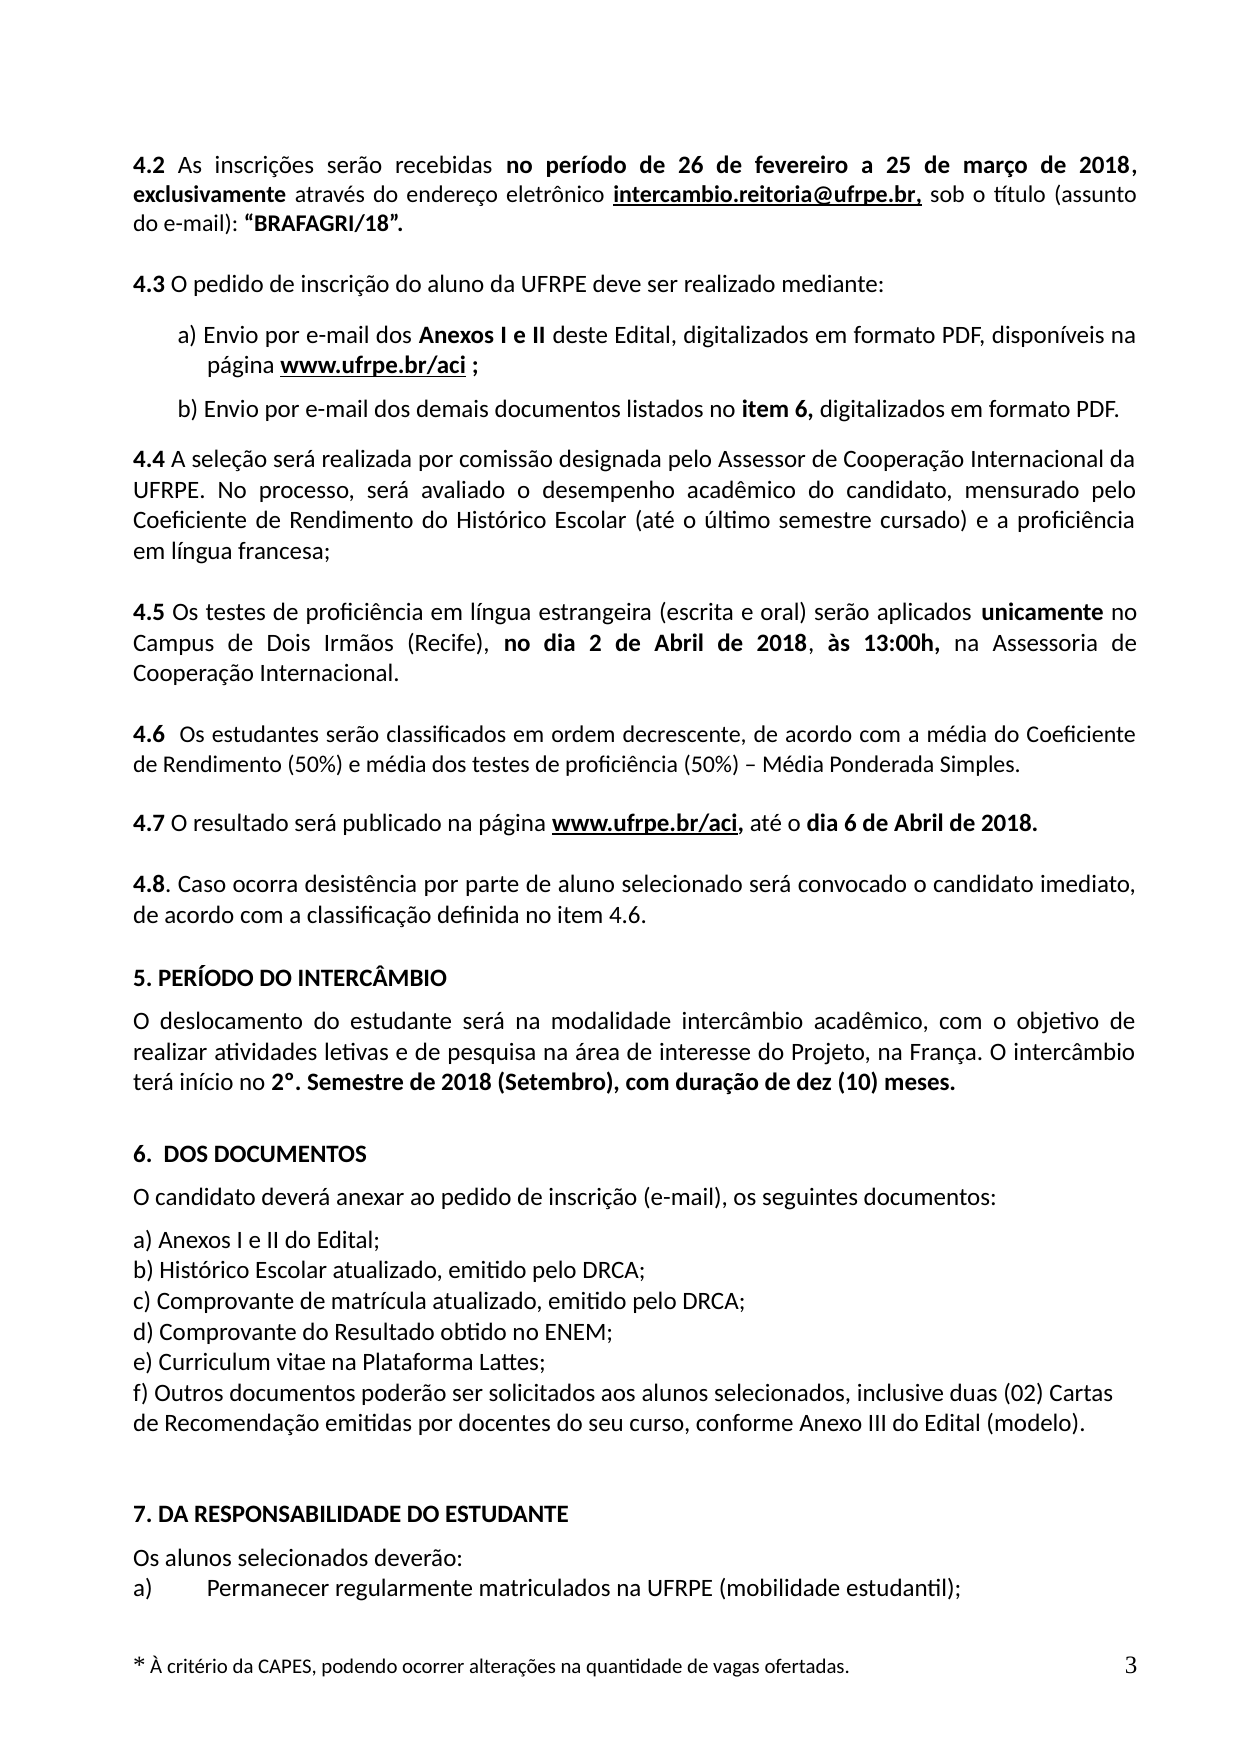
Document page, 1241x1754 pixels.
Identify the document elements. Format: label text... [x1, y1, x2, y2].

text 4.5 Os testes de proficiência em língua estrangeira (escrita e oral) serão aplicados unicamente no Campus de Dois Irmãos (Recife), no dia 2 de Abril de 2018, às 13:00h, na Assessoria de Cooperação Internacional. [133, 596, 1137, 688]
text 4.8. Caso ocorra desistência por parte de aluno selecionado será convocado o candidato imediato, de acordo com a classificação definida no item 4.6. [133, 868, 1137, 929]
text 4.4 A seleção será realizada por comissão designada pelo Assessor de Cooperação Internacional da UFRPE. No processo, será avaliado o desempenho acadêmico do candidato, mensurado pelo Coeficiente de Rendimento do Histórico Escolar (até o último semestre cursado) e a proficiência em língua francesa; [133, 443, 1137, 566]
text e) Curriculum vitae na Plataforma Lattes; [133, 1346, 1137, 1377]
text c) Comprovante de matrícula atualizado, emitido pelo DRCA; [133, 1285, 1137, 1316]
text 4.7 O resultado será publicado na página www.ufrpe.br/aci, até o dia 6 de Abril de 2018. [133, 807, 1137, 838]
text 4.6 Os estudantes serão classificados em ordem decrescente, de acordo com a média do Coeficiente de Rendimento (50%) e média dos testes de proficiência (50%) – Média Ponderada Simples. [133, 718, 1137, 778]
text d) Comprovante do Resultado obtido no ENEM; [133, 1316, 1137, 1346]
text a) Envio por e-mail dos Anexos I e II deste Edital, digitalizados em formato PDF, disponíveis na página www.ufrpe.br/aci ; [177, 319, 1137, 380]
text b) Histórico Escolar atualizado, emitido pelo DRCA; [133, 1254, 1137, 1285]
list Permanecer regularmente matriculados na UFRPE (mobilidade estudantil); [133, 1572, 1137, 1603]
text a) Anexos I e II do Edital; [133, 1224, 1137, 1254]
text 5. PERÍODO DO INTERCÂMBIO [133, 962, 1137, 993]
text 4.2 As inscrições serão recebidas no período de 26 de fevereiro a 25 de março de 2018, exclusivamente através do endereço eletrônico intercambio.reitoria@ufrpe.br, sob o título (assunto do e-mail): “BRAFAGRI/18”. [133, 149, 1137, 238]
text 4.3 O pedido de inscrição do aluno da UFRPE deve ser realizado mediante: [133, 268, 1137, 299]
text b) Envio por e-mail dos demais documentos listados no item 6, digitalizados em formato PDF. [177, 393, 1137, 423]
text f) Outros documentos poderão ser solicitados aos alunos selecionados, inclusive duas (02) Cartas de Recomendação emitidas por docentes do seu curso, conforme Anexo III do Edital (modelo). [133, 1377, 1137, 1438]
text 7. DA RESPONSABILIDADE DO ESTUDANTE [133, 1499, 1137, 1529]
text O candidato deverá anexar ao pedido de inscrição (e-mail), os seguintes documentos: [133, 1181, 1137, 1212]
text O deslocamento do estudante será na modalidade intercâmbio acadêmico, com o objetivo de realizar atividades letivas e de pesquisa na área de interesse do Projeto, na França. O intercâmbio terá início no 2º. Semestre de 2018 (Setembro), com duração de dez (10) meses. [133, 1005, 1137, 1097]
text Os alunos selecionados deverão: [133, 1542, 1137, 1572]
text 6. DOS DOCUMENTOS [133, 1138, 1137, 1168]
